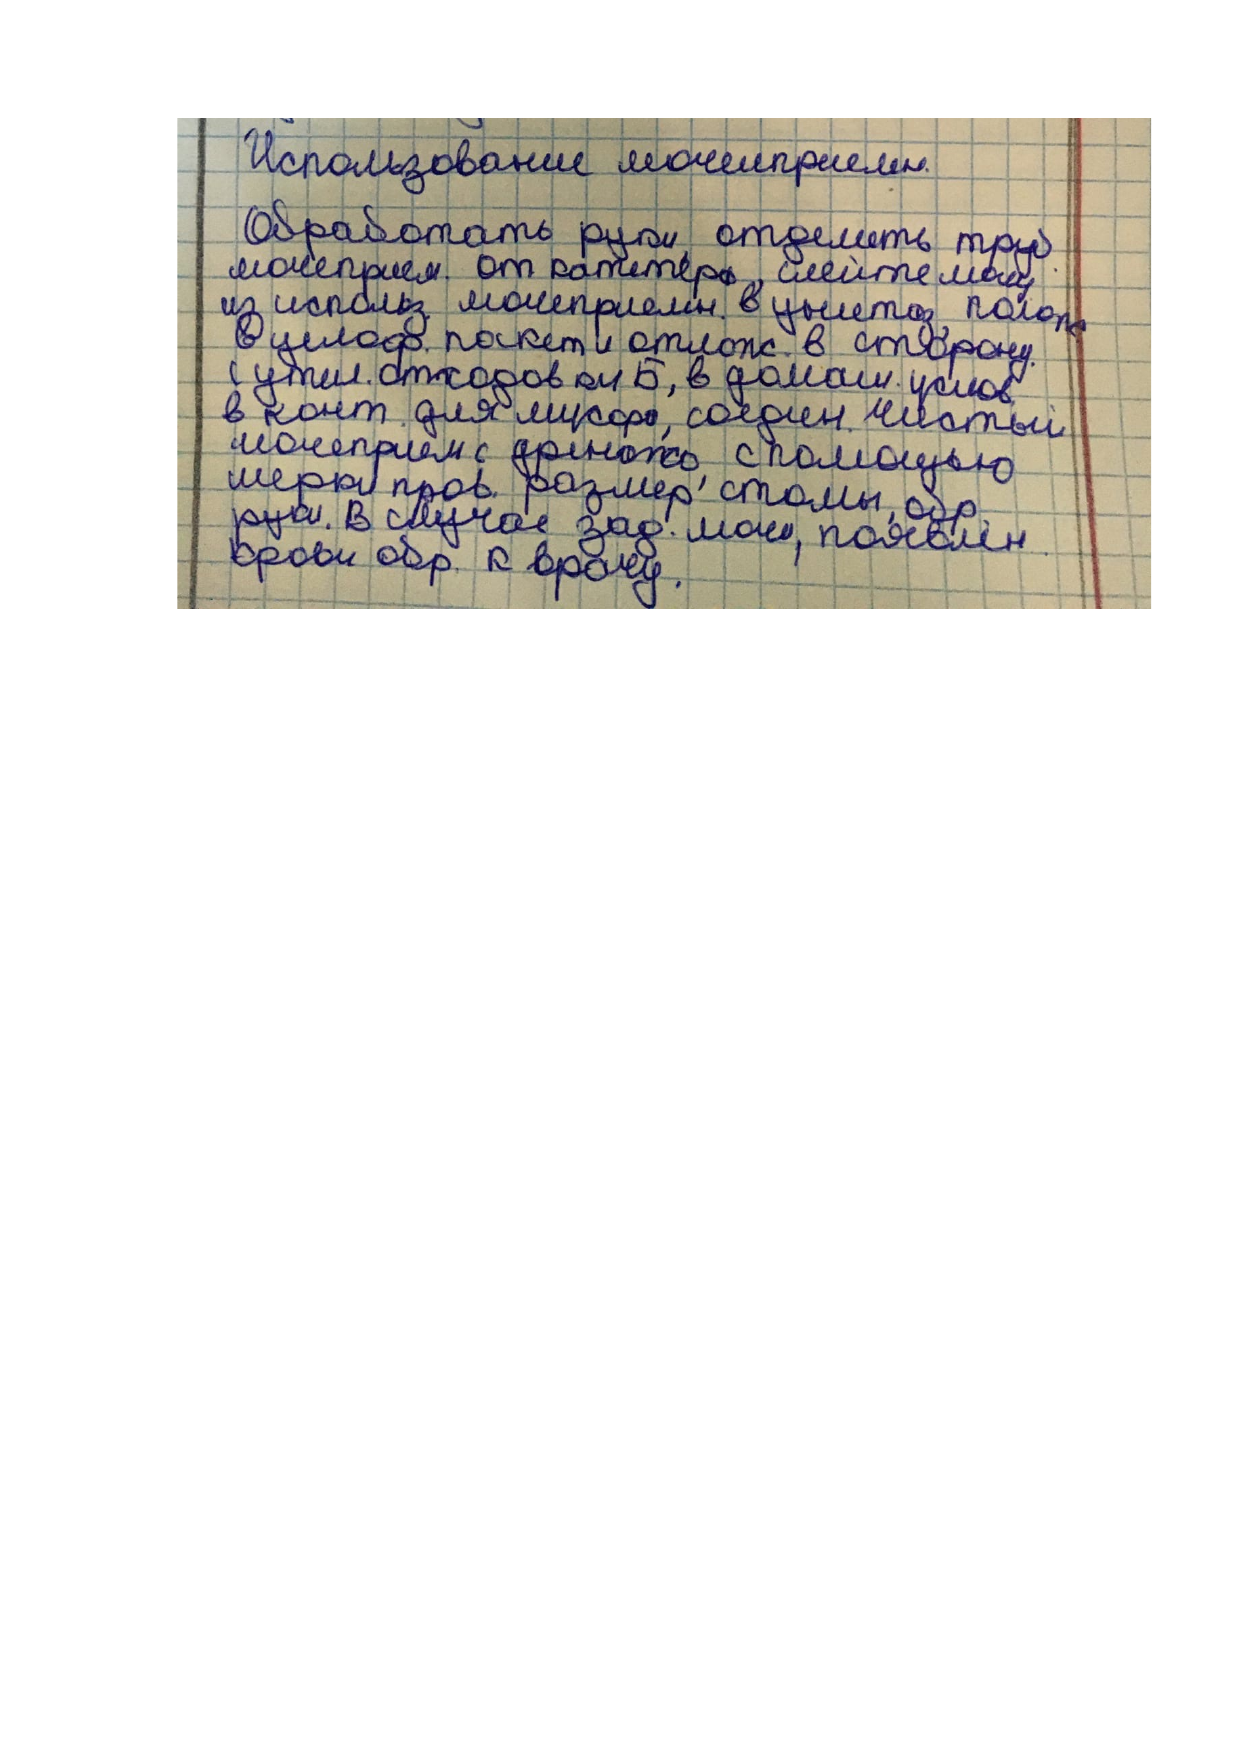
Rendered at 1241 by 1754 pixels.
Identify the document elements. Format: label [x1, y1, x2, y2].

picture [177, 118, 1152, 609]
